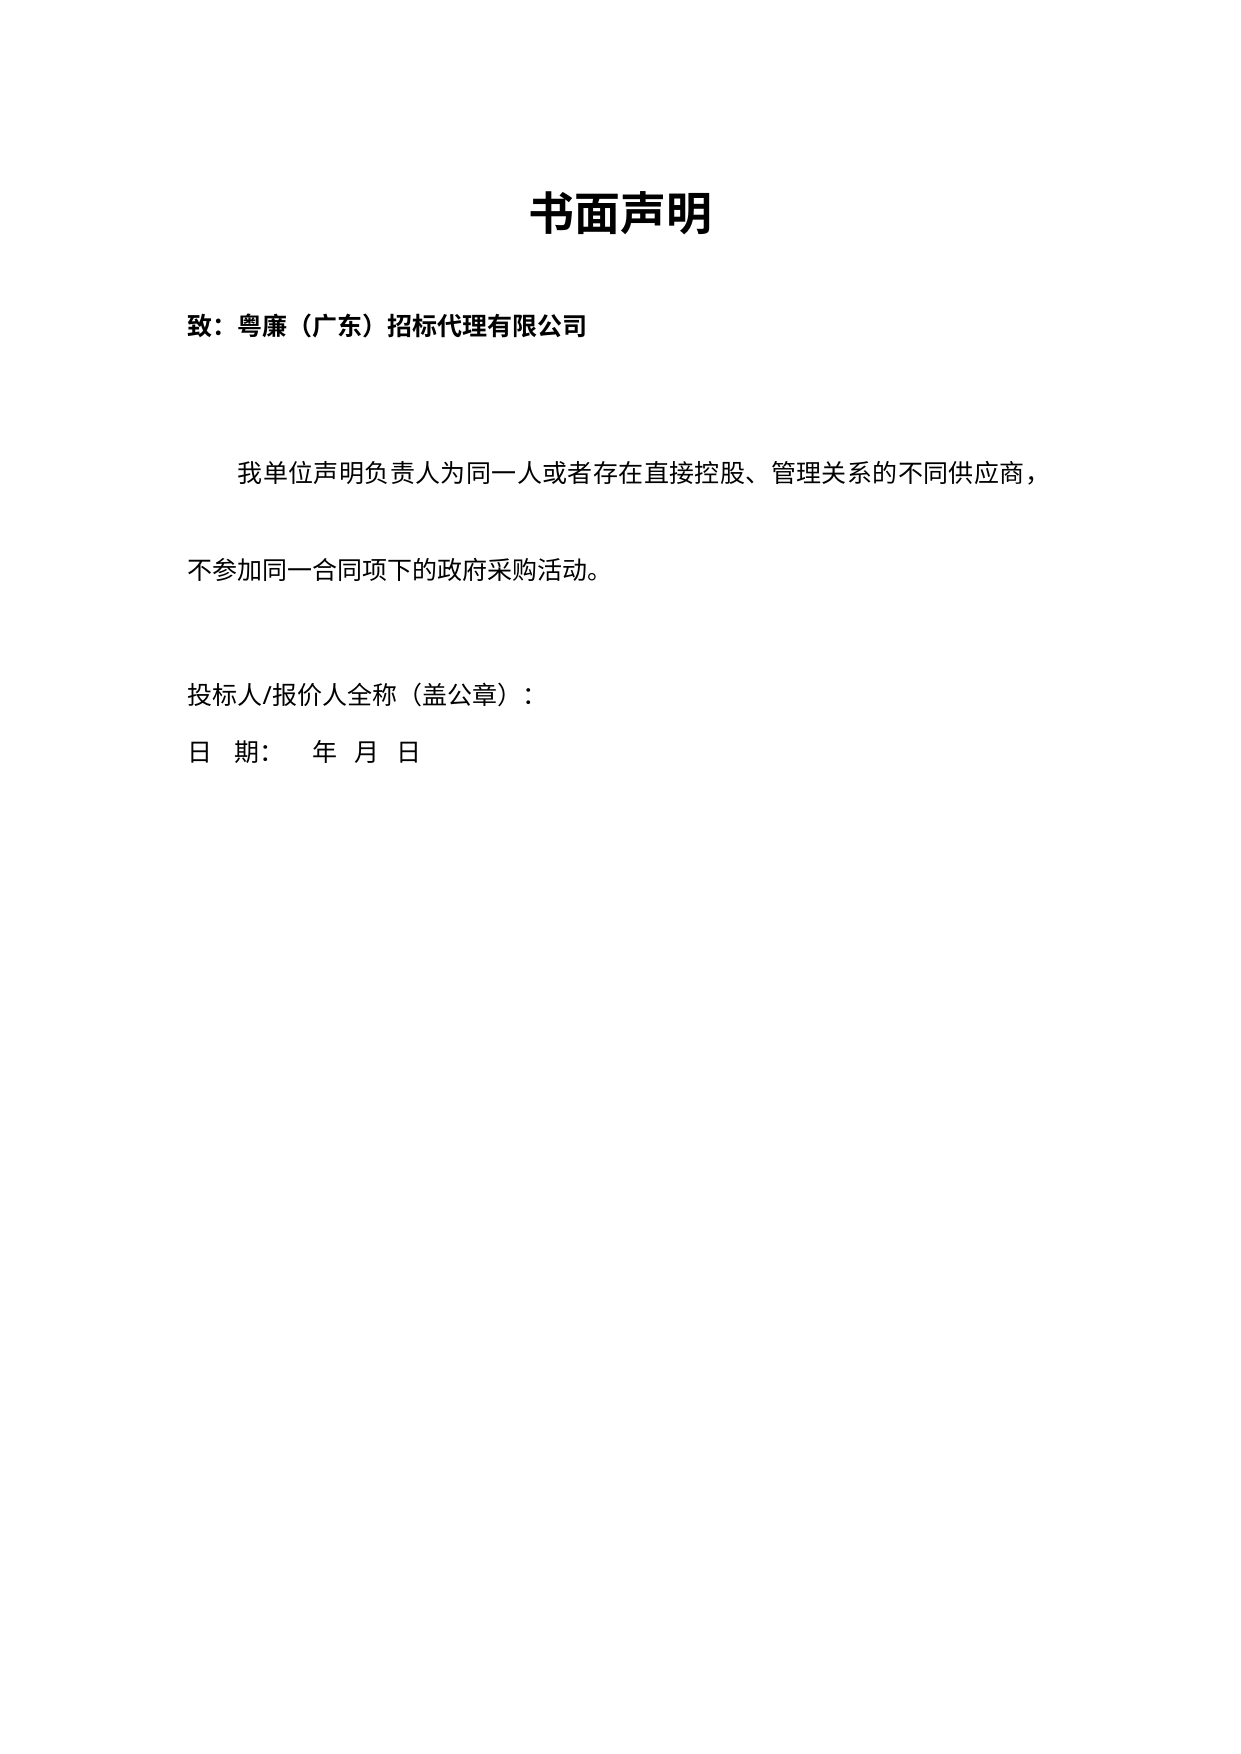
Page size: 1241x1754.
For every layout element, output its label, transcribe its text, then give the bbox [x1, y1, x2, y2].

text 书面声明 [187, 162, 1053, 259]
text 我单位声明负责人为同一人或者存在直接控股、管理关系的不同供应商，不参加同一合同项下的政府采购活动。 [187, 439, 1053, 601]
text 致：粤廉（广东）招标代理有限公司 [187, 292, 1053, 357]
text 日 期： 年 月 日 [187, 733, 1053, 769]
text 投标人/报价人全称（盖公章）： [187, 676, 1053, 712]
